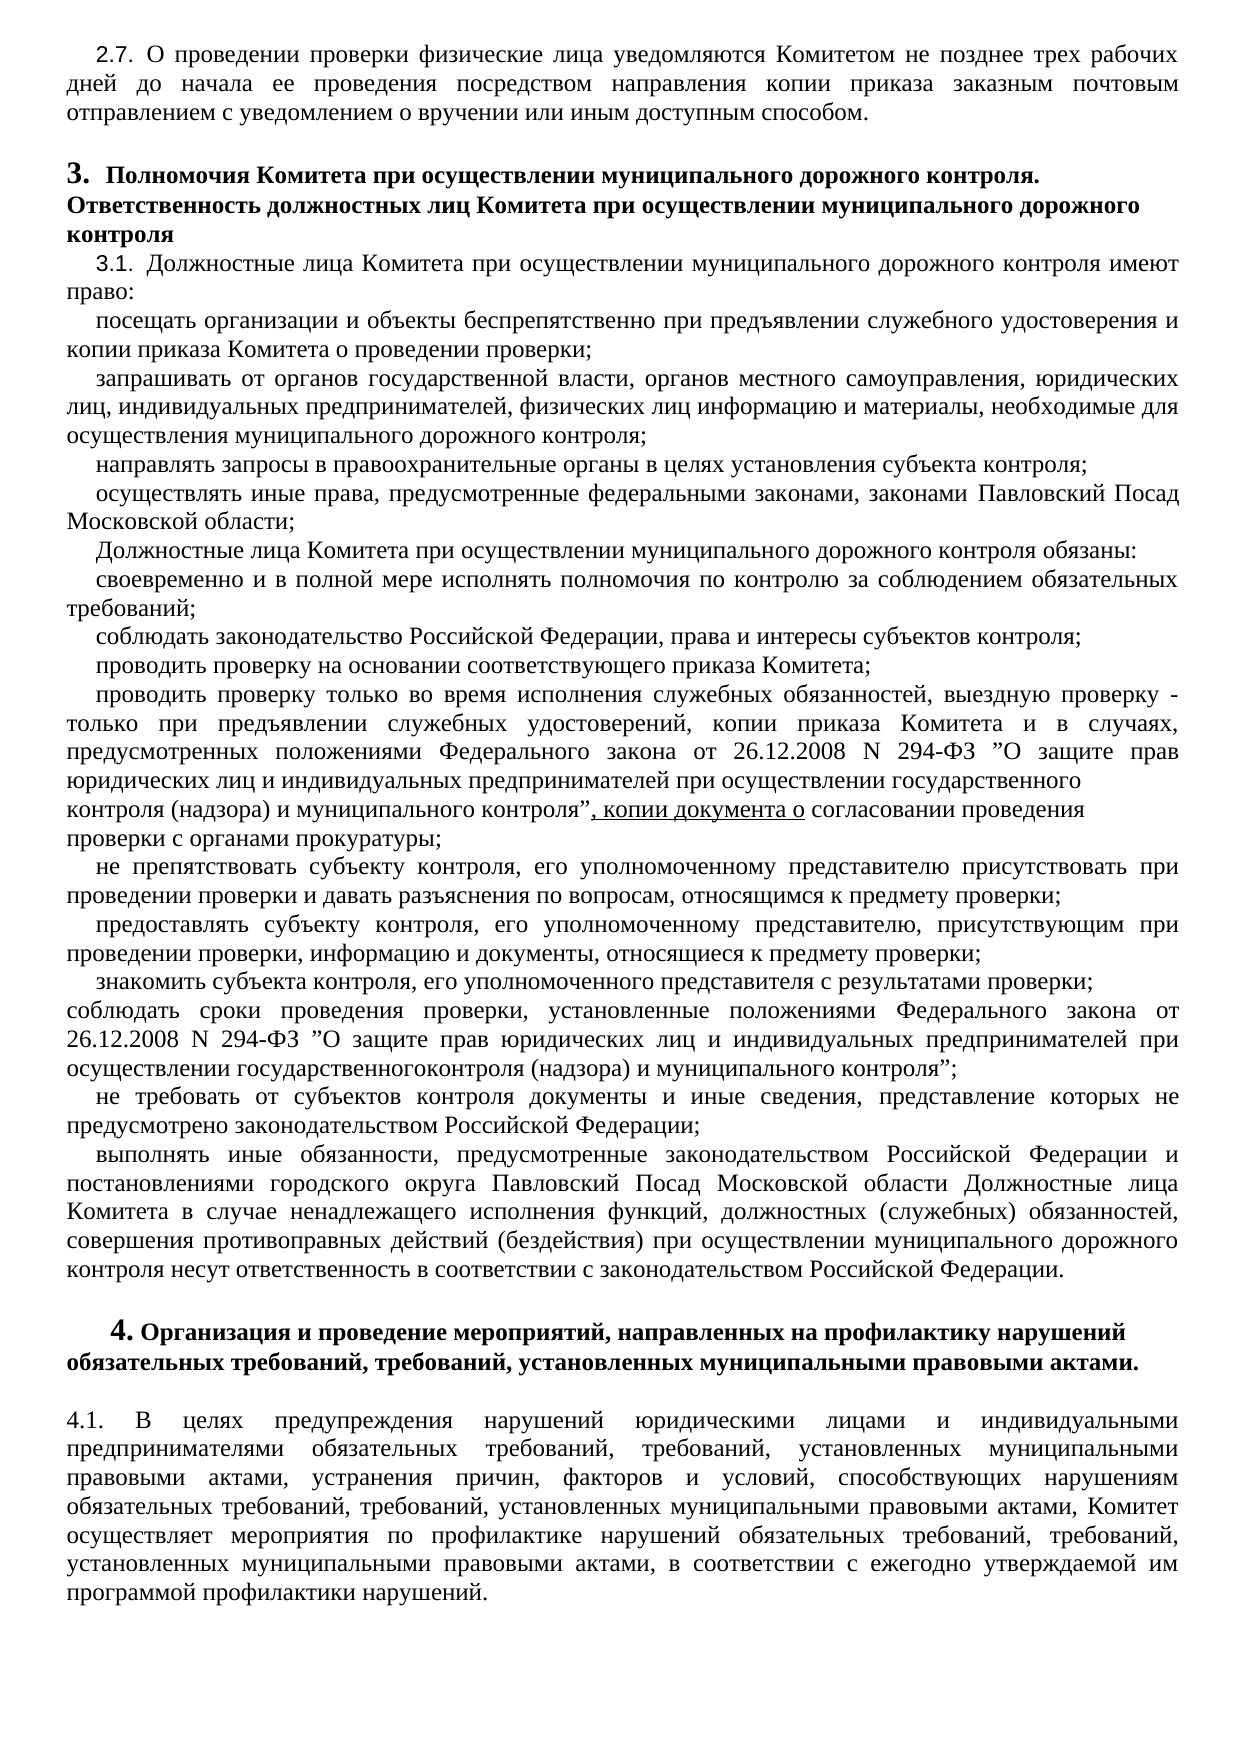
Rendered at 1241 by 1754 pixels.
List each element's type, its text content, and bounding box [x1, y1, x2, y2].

list Должностные лица Комитета при осуществлении муниципального дорожного контроля имеют право: [66, 248, 1179, 305]
text посещать организации и объекты беспрепятственно при предъявлении служебного удостоверения и копии приказа Комитета о проведении проверки; [66, 305, 1179, 363]
text соблюдать сроки проведения проверки, установленные положениями Федерального закона от 26.12.2008 N 294-ФЗ ”О защите прав юридических лиц и индивидуальных предпринимателей при осуществлении государственногоконтроля (надзора) и муниципального контроля”; [66, 995, 1179, 1081]
text соблюдать законодательство Российской Федерации, права и интересы субъектов контроля; [66, 621, 1179, 650]
text направлять запросы в правоохранительные органы в целях установления субъекта контроля; [66, 449, 1179, 478]
text контроля (надзора) и муниципального контроля”, копии документа о согласовании проведения проверки с органами прокуратуры; [66, 794, 1179, 851]
list Организация и проведение мероприятий, направленных на профилактику нарушений обязательных требований, требований, установленных муниципальными правовыми актами. [66, 1311, 1179, 1376]
list О проведении проверки физические лица уведомляются Комитетом не позднее трех рабочих дней до начала ее проведения посредством направления копии приказа заказным почтовым отправлением с уведомлением о вручении или иным доступным способом. [66, 39, 1179, 125]
text не требовать от субъектов контроля документы и иные сведения, представление которых не предусмотрено законодательством Российской Федерации; [66, 1081, 1179, 1139]
text 4.1. В целях предупреждения нарушений юридическими лицами и индивидуальными предпринимателями обязательных требований, требований, установленных муниципальными правовыми актами, устранения причин, факторов и условий, способствующих нарушениям обязательных требований, требований, установленных муниципальными правовыми актами, Комитет осуществляет мероприятия по профилактике нарушений обязательных требований, требований, установленных муниципальными правовыми актами, в соответствии с ежегодно утверждаемой им программой профилактики нарушений. [66, 1405, 1179, 1606]
text своевременно и в полной мере исполнять полномочия по контролю за соблюдением обязательных требований; [66, 564, 1179, 621]
list Полномочия Комитета при осуществлении муниципального дорожного контроля. Ответственность должностных лиц Комитета при осуществлении муниципального дорожного контроля [66, 154, 1179, 248]
text проводить проверку только во время исполнения служебных обязанностей, выездную проверку - только при предъявлении служебных удостоверений, копии приказа Комитета и в случаях, предусмотренных положениями Федерального закона от 26.12.2008 N 294-ФЗ ”О защите прав юридических лиц и индивидуальных предпринимателей при осуществлении государственного [66, 679, 1179, 794]
text не препятствовать субъекту контроля, его уполномоченному представителю присутствовать при проведении проверки и давать разъяснения по вопросам, относящимся к предмету проверки; [66, 851, 1179, 909]
text проводить проверку на основании соответствующего приказа Комитета; [66, 650, 1179, 679]
text выполнять иные обязанности, предусмотренные законодательством Российской Федерации и постановлениями городского округа Павловский Посад Московской области Должностные лица Комитета в случае ненадлежащего исполнения функций, должностных (служебных) обязанностей, совершения противоправных действий (бездействия) при осуществлении муниципального дорожного контроля несут ответственность в соответствии с законодательством Российской Федерации. [66, 1139, 1179, 1283]
text Должностные лица Комитета при осуществлении муниципального дорожного контроля обязаны: [66, 535, 1179, 564]
text предоставлять субъекту контроля, его уполномоченному представителю, присутствующим при проведении проверки, информацию и документы, относящиеся к предмету проверки; [66, 909, 1179, 966]
text запрашивать от органов государственной власти, органов местного самоуправления, юридических лиц, индивидуальных предпринимателей, физических лиц информацию и материалы, необходимые для осуществления муниципального дорожного контроля; [66, 363, 1179, 449]
text осуществлять иные права, предусмотренные федеральными законами, законами Павловский Посад Московской области; [66, 478, 1179, 535]
text знакомить субъекта контроля, его уполномоченного представителя с результатами проверки; [66, 966, 1179, 995]
